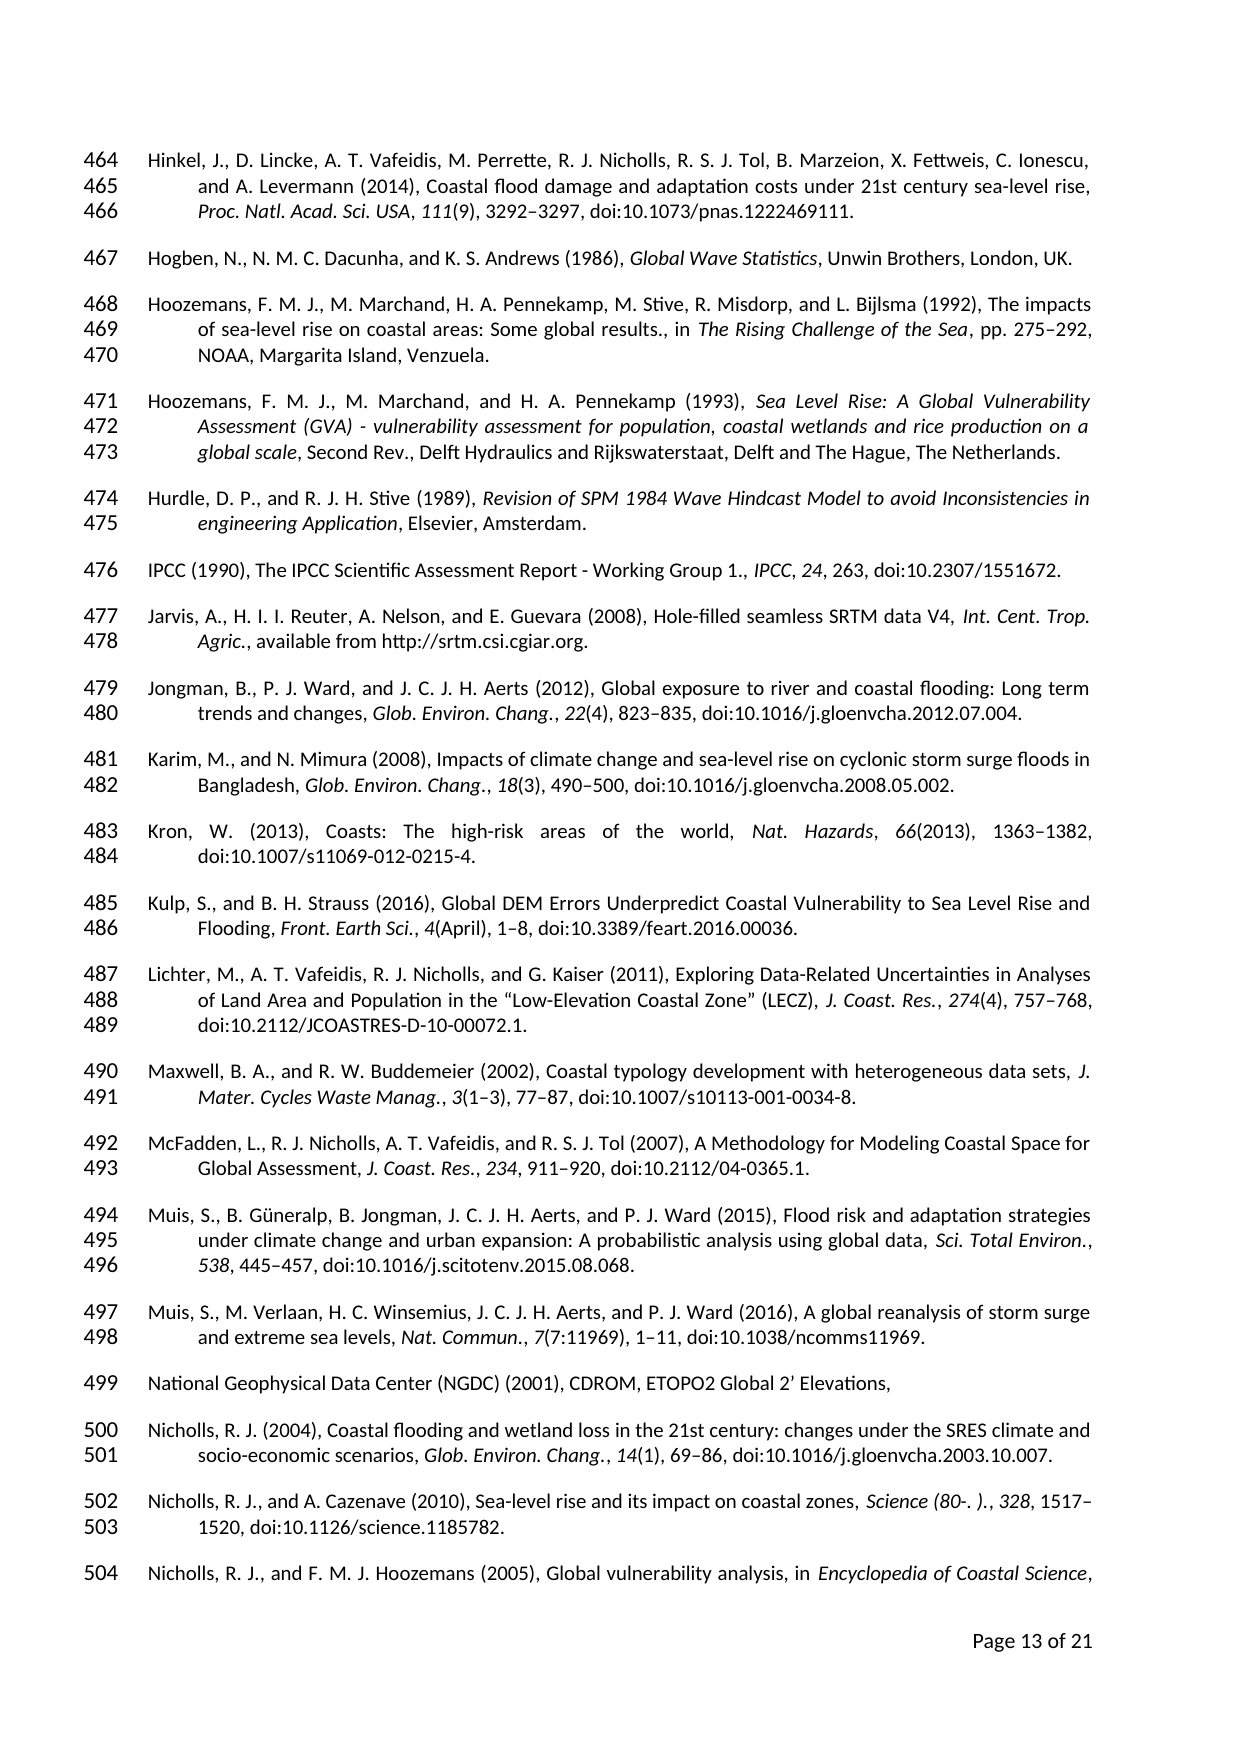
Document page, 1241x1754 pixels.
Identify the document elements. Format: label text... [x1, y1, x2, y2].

text Nicholls, R. J., and A. Cazenave (2010), Sea-level rise and its impact on coastal zones, Science (80-. )., 328, 1517–1520, doi:10.1126/science.1185782. [148, 1488, 1093, 1539]
text Nicholls, R. J. (2004), Coastal flooding and wetland loss in the 21st century: changes under the SRES climate and socio-economic scenarios, Glob. Environ. Chang., 14(1), 69–86, doi:10.1016/j.gloenvcha.2003.10.007. [148, 1417, 1093, 1468]
text Kulp, S., and B. H. Strauss (2016), Global DEM Errors Underpredict Coastal Vulnerability to Sea Level Rise and Flooding, Front. Earth Sci., 4(April), 1–8, doi:10.3389/feart.2016.00036. [148, 890, 1093, 941]
text Hoozemans, F. M. J., M. Marchand, H. A. Pennekamp, M. Stive, R. Misdorp, and L. Bijlsma (1992), The impacts of sea-level rise on coastal areas: Some global results., in The Rising Challenge of the Sea, pp. 275–292, NOAA, Margarita Island, Venzuela. [148, 291, 1093, 367]
text Kron, W. (2013), Coasts: The high-risk areas of the world, Nat. Hazards, 66(2013), 1363–1382, doi:10.1007/s11069-012-0215-4. [148, 818, 1093, 869]
text Muis, S., B. Güneralp, B. Jongman, J. C. J. H. Aerts, and P. J. Ward (2015), Flood risk and adaptation strategies under climate change and urban expansion: A probabilistic analysis using global data, Sci. Total Environ., 538, 445–457, doi:10.1016/j.scitotenv.2015.08.068. [148, 1202, 1093, 1278]
text IPCC (1990), The IPCC Scientific Assessment Report - Working Group 1., IPCC, 24, 263, doi:10.2307/1551672. [148, 557, 1093, 582]
text Maxwell, B. A., and R. W. Buddemeier (2002), Coastal typology development with heterogeneous data sets, J. Mater. Cycles Waste Manag., 3(1–3), 77–87, doi:10.1007/s10113-001-0034-8. [148, 1058, 1093, 1109]
text Hogben, N., N. M. C. Dacunha, and K. S. Andrews (1986), Global Wave Statistics, Unwin Brothers, London, UK. [148, 245, 1093, 270]
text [148, 1560, 1093, 1586]
text Muis, S., M. Verlaan, H. C. Winsemius, J. C. J. H. Aerts, and P. J. Ward (2016), A global reanalysis of storm surge and extreme sea levels, Nat. Commun., 7(7:11969), 1–11, doi:10.1038/ncomms11969. [148, 1299, 1093, 1350]
text Hurdle, D. P., and R. J. H. Stive (1989), Revision of SPM 1984 Wave Hindcast Model to avoid Inconsistencies in engineering Application, Elsevier, Amsterdam. [148, 485, 1093, 536]
text Lichter, M., A. T. Vafeidis, R. J. Nicholls, and G. Kaiser (2011), Exploring Data-Related Uncertainties in Analyses of Land Area and Population in the “Low-Elevation Coastal Zone” (LECZ), J. Coast. Res., 274(4), 757–768, doi:10.2112/JCOASTRES-D-10-00072.1. [148, 961, 1093, 1038]
text Jarvis, A., H. I. I. Reuter, A. Nelson, and E. Guevara (2008), Hole-filled seamless SRTM data V4, Int. Cent. Trop. Agric., available from http://srtm.csi.cgiar.org. [148, 603, 1093, 654]
text National Geophysical Data Center (NGDC) (2001), CDROM, ETOPO2 Global 2’ Elevations, [148, 1371, 1093, 1396]
text McFadden, L., R. J. Nicholls, A. T. Vafeidis, and R. S. J. Tol (2007), A Methodology for Modeling Coastal Space for Global Assessment, J. Coast. Res., 234, 911–920, doi:10.2112/04-0365.1. [148, 1130, 1093, 1181]
text Hinkel, J., D. Lincke, A. T. Vafeidis, M. Perrette, R. J. Nicholls, R. S. J. Tol, B. Marzeion, X. Fettweis, C. Ionescu, and A. Levermann (2014), Coastal flood damage and adaptation costs under 21st century sea-level rise, Proc. Natl. Acad. Sci. USA, 111(9), 3292–3297, doi:10.1073/pnas.1222469111. [148, 148, 1093, 224]
text Jongman, B., P. J. Ward, and J. C. J. H. Aerts (2012), Global exposure to river and coastal flooding: Long term trends and changes, Glob. Environ. Chang., 22(4), 823–835, doi:10.1016/j.gloenvcha.2012.07.004. [148, 675, 1093, 726]
text Hoozemans, F. M. J., M. Marchand, and H. A. Pennekamp (1993), Sea Level Rise: A Global Vulnerability Assessment (GVA) - vulnerability assessment for population, coastal wetlands and rice production on a global scale, Second Rev., Delft Hydraulics and Rijkswaterstaat, Delft and The Hague, The Netherlands. [148, 388, 1093, 464]
text Karim, M., and N. Mimura (2008), Impacts of climate change and sea-level rise on cyclonic storm surge floods in Bangladesh, Glob. Environ. Chang., 18(3), 490–500, doi:10.1016/j.gloenvcha.2008.05.002. [148, 746, 1093, 797]
